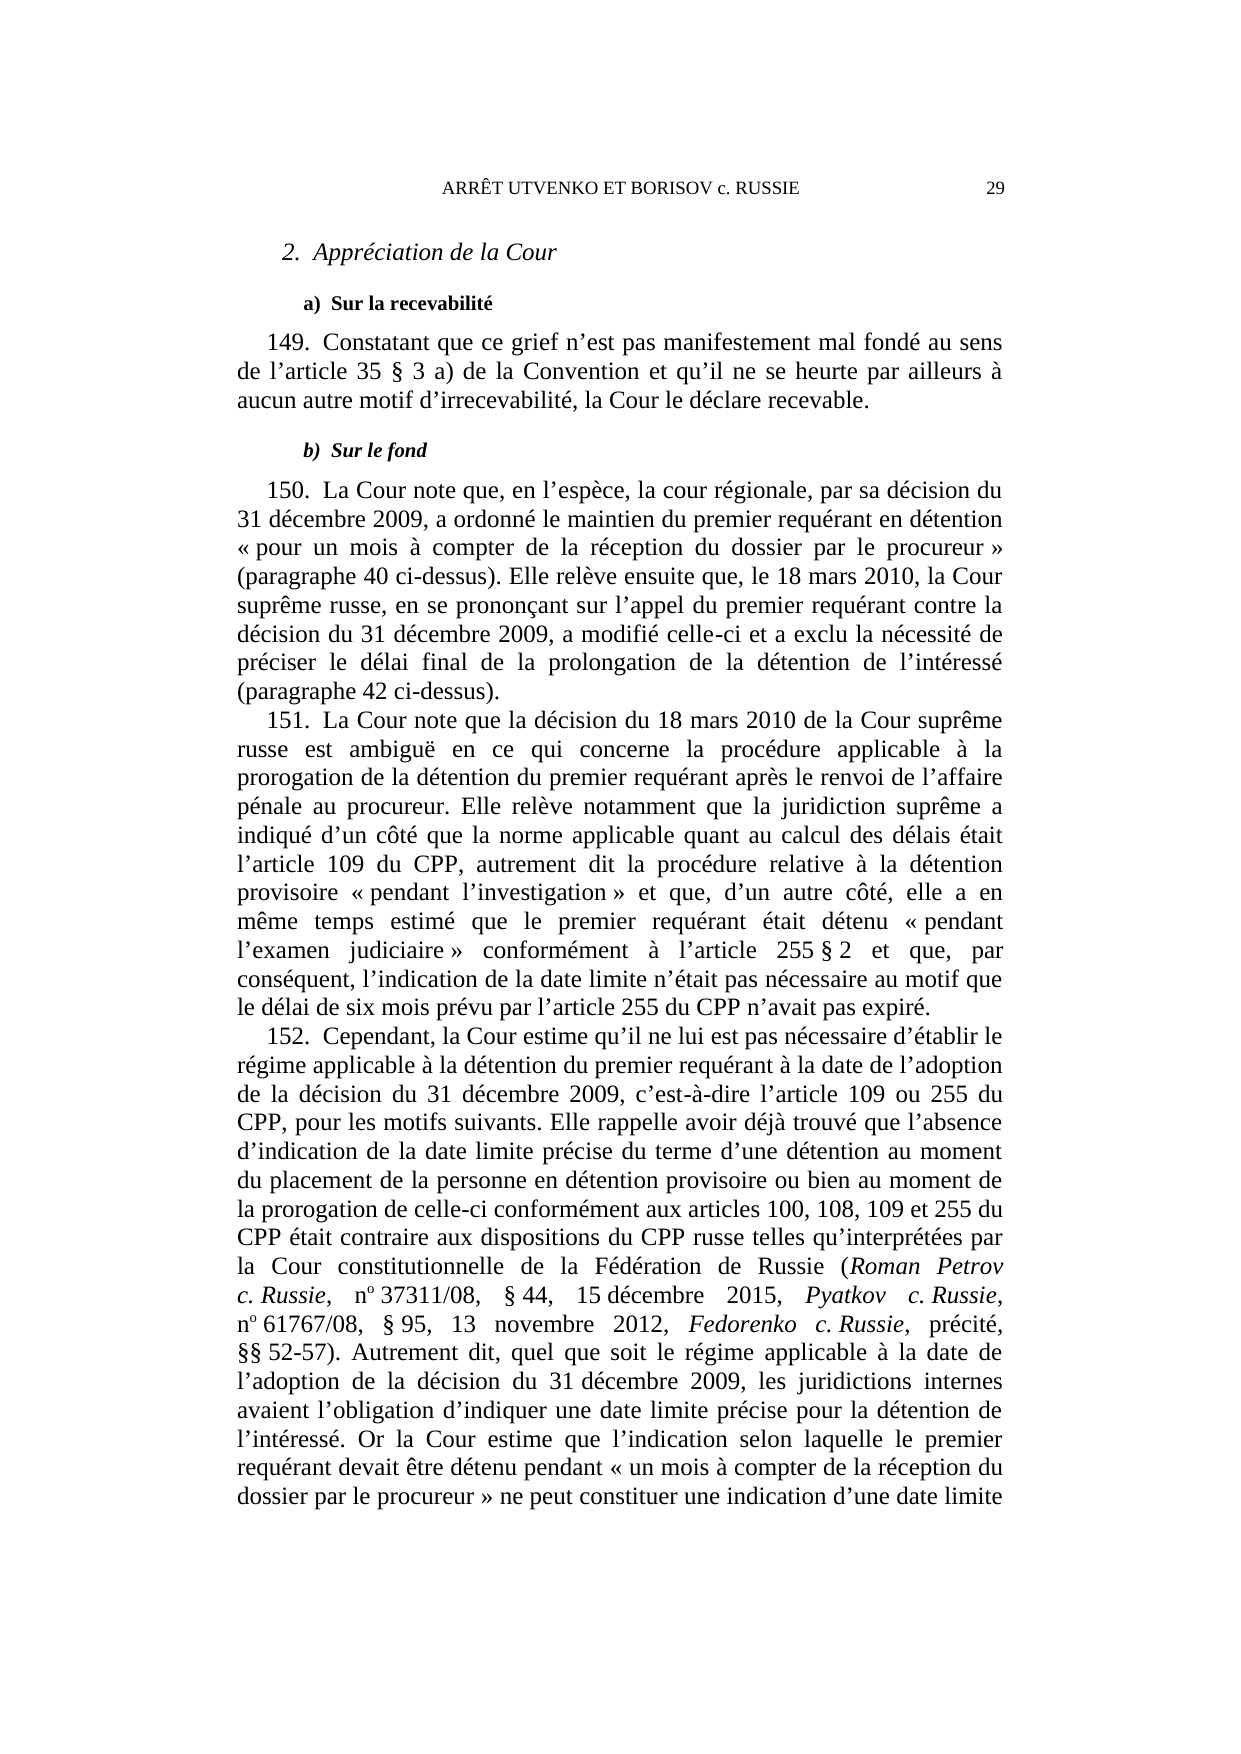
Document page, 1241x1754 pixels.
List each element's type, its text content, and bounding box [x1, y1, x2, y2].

subtitle b) Sur le fond [303, 438, 1003, 462]
subtitle 2. Appréciation de la Cour [282, 237, 1003, 266]
text 149. Constatant que ce grief n’est pas manifestement mal fondé au sens de l’article 35 § 3 a) de la Convention et qu’il ne se heurte par ailleurs à aucun autre motif d’irrecevabilité, la Cour le déclare recevable. [237, 327, 1003, 413]
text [237, 1021, 1003, 1510]
subtitle a) Sur la recevabilité [303, 291, 1003, 315]
text 151. La Cour note que la décision du 18 mars 2010 de la Cour suprême russe est ambiguë en ce qui concerne la procédure applicable à la prorogation de la détention du premier requérant après le renvoi de l’affaire pénale au procureur. Elle relève notamment que la juridiction suprême a indiqué d’un côté que la norme applicable quant au calcul des délais était l’article 109 du CPP, autrement dit la procédure relative à la détention provisoire « pendant l’investigation » et que, d’un autre côté, elle a en même temps estimé que le premier requérant était détenu « pendant l’examen judiciaire » conformément à l’article 255 § 2 et que, par conséquent, l’indication de la date limite n’était pas nécessaire au motif que le délai de six mois prévu par l’article 255 du CPP n’avait pas expiré. [237, 705, 1003, 1021]
text 150. La Cour note que, en l’espèce, la cour régionale, par sa décision du 31 décembre 2009, a ordonné le maintien du premier requérant en détention « pour un mois à compter de la réception du dossier par le procureur » (paragraphe 40 ci-dessus). Elle relève ensuite que, le 18 mars 2010, la Cour suprême russe, en se prononçant sur l’appel du premier requérant contre la décision du 31 décembre 2009, a modifié celle-ci et a exclu la nécessité de préciser le délai final de la prolongation de la détention de l’intéressé (paragraphe 42 ci-dessus). [237, 475, 1003, 705]
